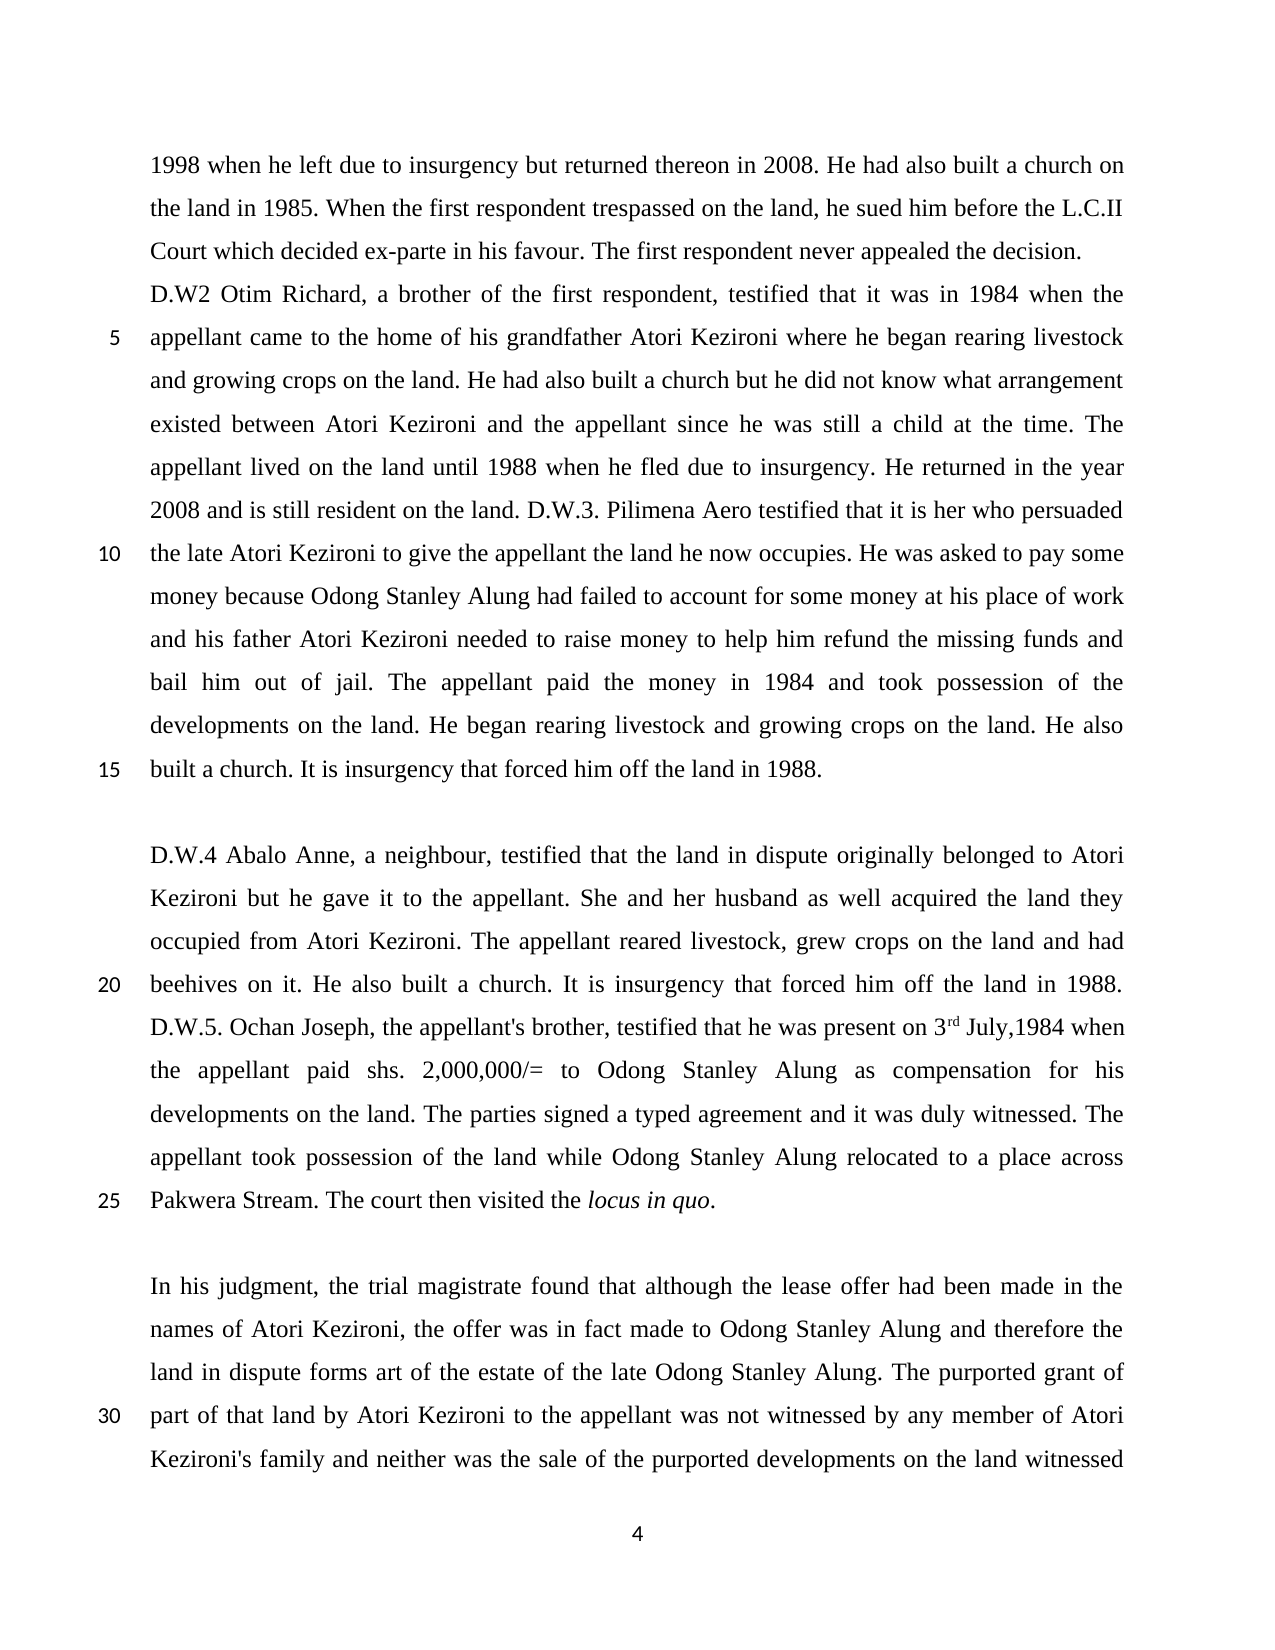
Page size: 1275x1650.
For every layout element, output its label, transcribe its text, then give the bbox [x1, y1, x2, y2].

text D.W2 Otim Richard, a brother of the first respondent, testified that it was in 1984 when the appellant came to the home of his grandfather Atori Kezironi where he began rearing livestock and growing crops on the land. He had also built a church but he did not know what arrangement existed between Atori Kezironi and the appellant since he was still a child at the time. The appellant lived on the land until 1988 when he fled due to insurgency. He returned in the year 2008 and is still resident on the land. D.W.3. Pilimena Aero testified that it is her who persuaded the late Atori Kezironi to give the appellant the land he now occupies. He was asked to pay some money because Odong Stanley Alung had failed to account for some money at his place of work and his father Atori Kezironi needed to raise money to help him refund the missing funds and bail him out of jail. The appellant paid the money in 1984 and took possession of the developments on the land. He began rearing livestock and growing crops on the land. He also built a church. It is insurgency that forced him off the land in 1988. [150, 279, 1125, 782]
text D.W.4 Abalo Anne, a neighbour, testified that the land in dispute originally belonged to Atori Kezironi but he gave it to the appellant. She and her husband as well acquired the land they occupied from Atori Kezironi. The appellant reared livestock, grew crops on the land and had beehives on it. He also built a church. It is insurgency that forced him off the land in 1988. D.W.5. Ochan Joseph, the appellant's brother, testified that he was present on 3rd July,1984 when the appellant paid shs. 2,000,000/= to Odong Stanley Alung as compensation for his developments on the land. The parties signed a typed agreement and it was duly witnessed. The appellant took possession of the land while Odong Stanley Alung relocated to a place across Pakwera Stream. The court then visited the locus in quo. [150, 840, 1125, 1214]
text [150, 1271, 1125, 1472]
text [150, 150, 1125, 265]
